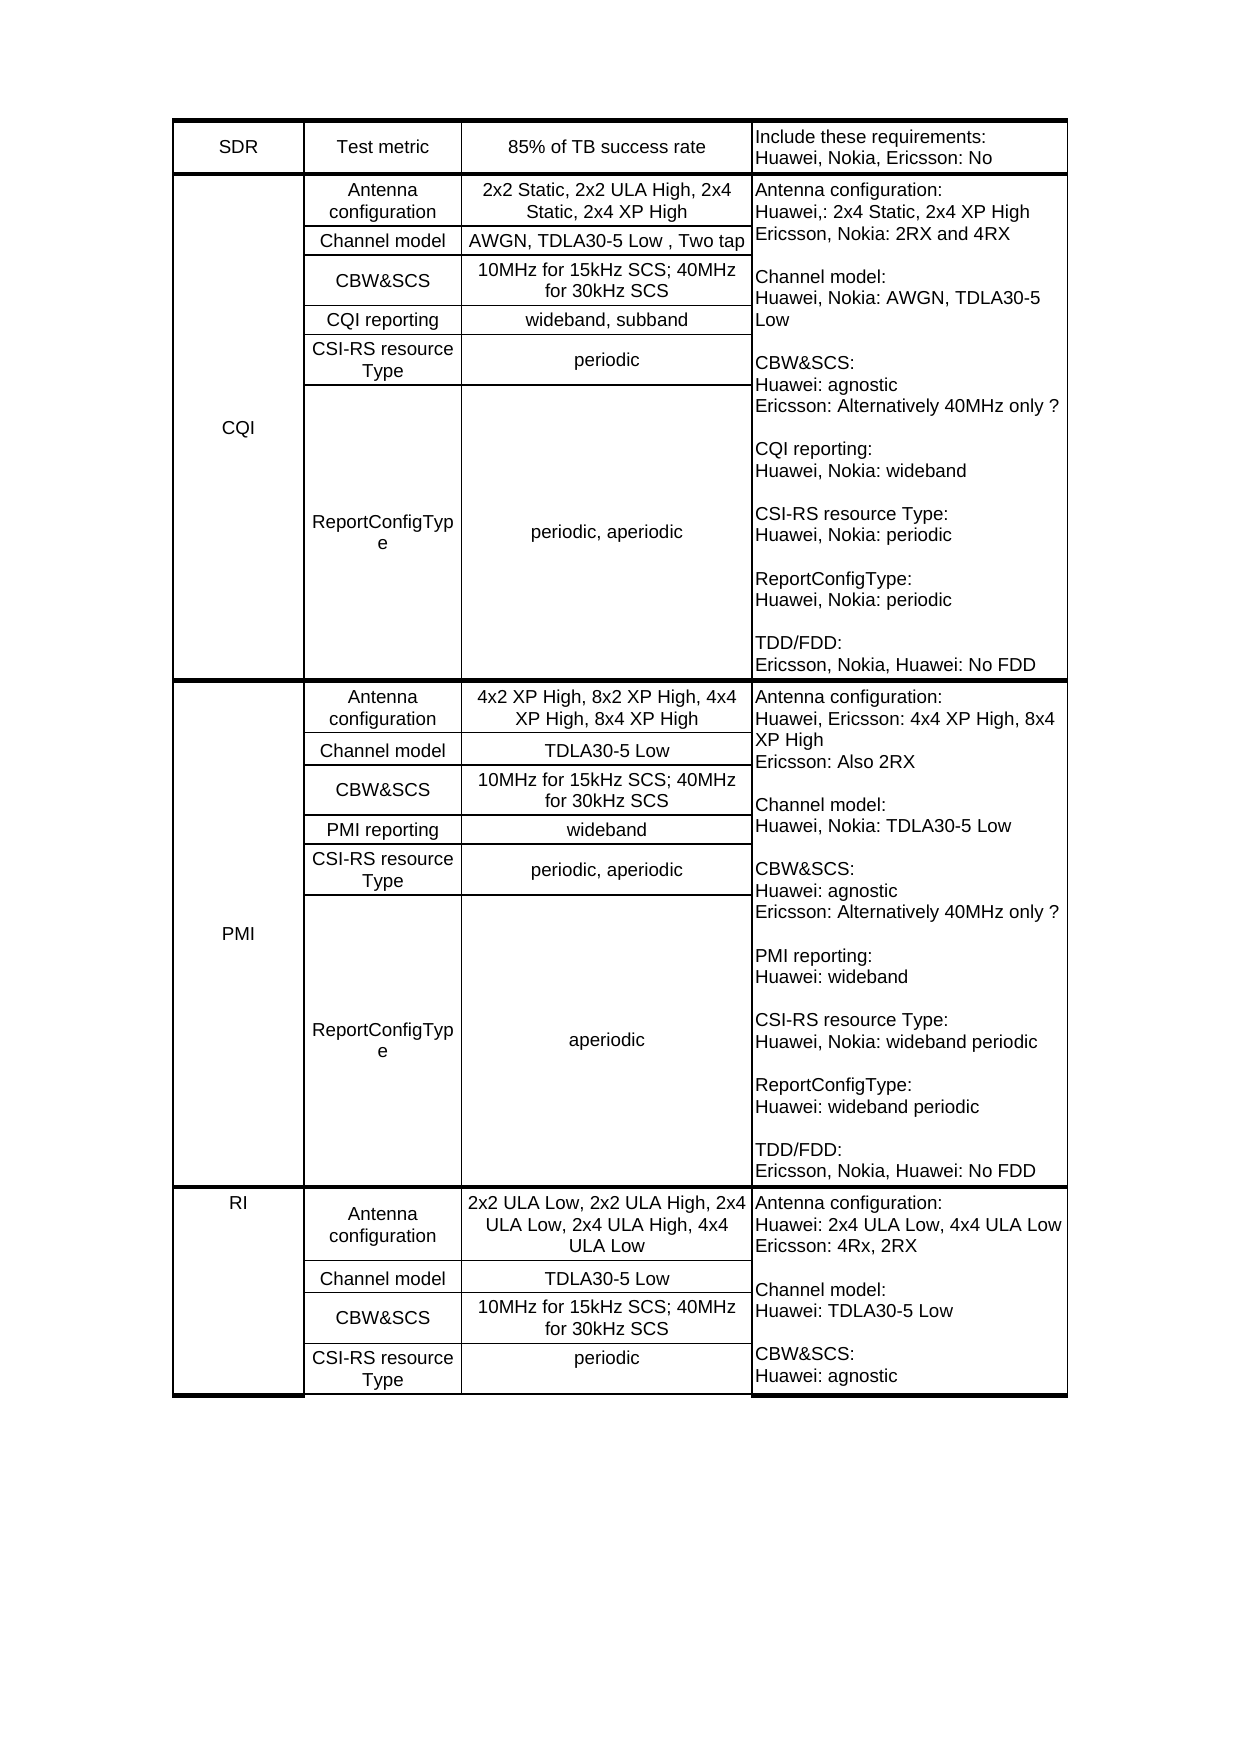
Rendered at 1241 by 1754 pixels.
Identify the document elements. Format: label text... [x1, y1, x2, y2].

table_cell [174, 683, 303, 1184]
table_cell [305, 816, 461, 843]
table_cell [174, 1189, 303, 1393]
table_cell periodic [462, 335, 751, 384]
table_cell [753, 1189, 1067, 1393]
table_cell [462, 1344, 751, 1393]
table_cell CSI-RS resource Type [305, 335, 461, 384]
table_cell CBW&SCS [305, 256, 461, 305]
table_cell 85% of TB success rate [462, 123, 751, 172]
table_cell Include these requirements: Huawei, Nokia, Ericsson: No [753, 123, 1067, 172]
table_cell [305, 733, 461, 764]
table_cell Channel model [305, 227, 461, 254]
table_cell CQI [174, 176, 303, 678]
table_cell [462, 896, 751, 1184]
table_cell wideband, subband [462, 306, 751, 334]
table_cell AWGN, TDLA30-5 Low , Two tap [462, 227, 751, 254]
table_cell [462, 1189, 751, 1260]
table_cell 2x2 Static, 2x2 ULA High, 2x4 Static, 2x4 XP High [462, 176, 751, 225]
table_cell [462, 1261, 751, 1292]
table_cell Antenna configuration: Huawei,: 2x4 Static, 2x4 XP High Ericsson, Nokia: 2RX and 4RX Channel model: Huawei, Nokia: AWGN, TDLA30-5 Low CBW&SCS: Huawei: agnostic Ericsson: Alternatively 40MHz only ? CQI reporting: Huawei, Nokia: wideband CSI-RS resource Type: Huawei, Nokia: periodic ReportConfigType: Huawei, Nokia: periodic TDD/FDD: Ericsson, Nokia, Huawei: No FDD [753, 176, 1067, 678]
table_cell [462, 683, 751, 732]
table_cell ReportConfigType [305, 386, 461, 678]
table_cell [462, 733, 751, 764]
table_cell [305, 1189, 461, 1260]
table_cell SDR [174, 123, 303, 172]
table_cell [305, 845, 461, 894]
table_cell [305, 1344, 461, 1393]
table_cell Antenna configuration [305, 176, 461, 225]
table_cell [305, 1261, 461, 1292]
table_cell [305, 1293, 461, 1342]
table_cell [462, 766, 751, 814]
table_cell 10MHz for 15kHz SCS; 40MHz for 30kHz SCS [462, 256, 751, 305]
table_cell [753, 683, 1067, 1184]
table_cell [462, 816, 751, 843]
table_cell Test metric [305, 123, 461, 172]
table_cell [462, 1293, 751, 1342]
table_cell CQI reporting [305, 306, 461, 334]
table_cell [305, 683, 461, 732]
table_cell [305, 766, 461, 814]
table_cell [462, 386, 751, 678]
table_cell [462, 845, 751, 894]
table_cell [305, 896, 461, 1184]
